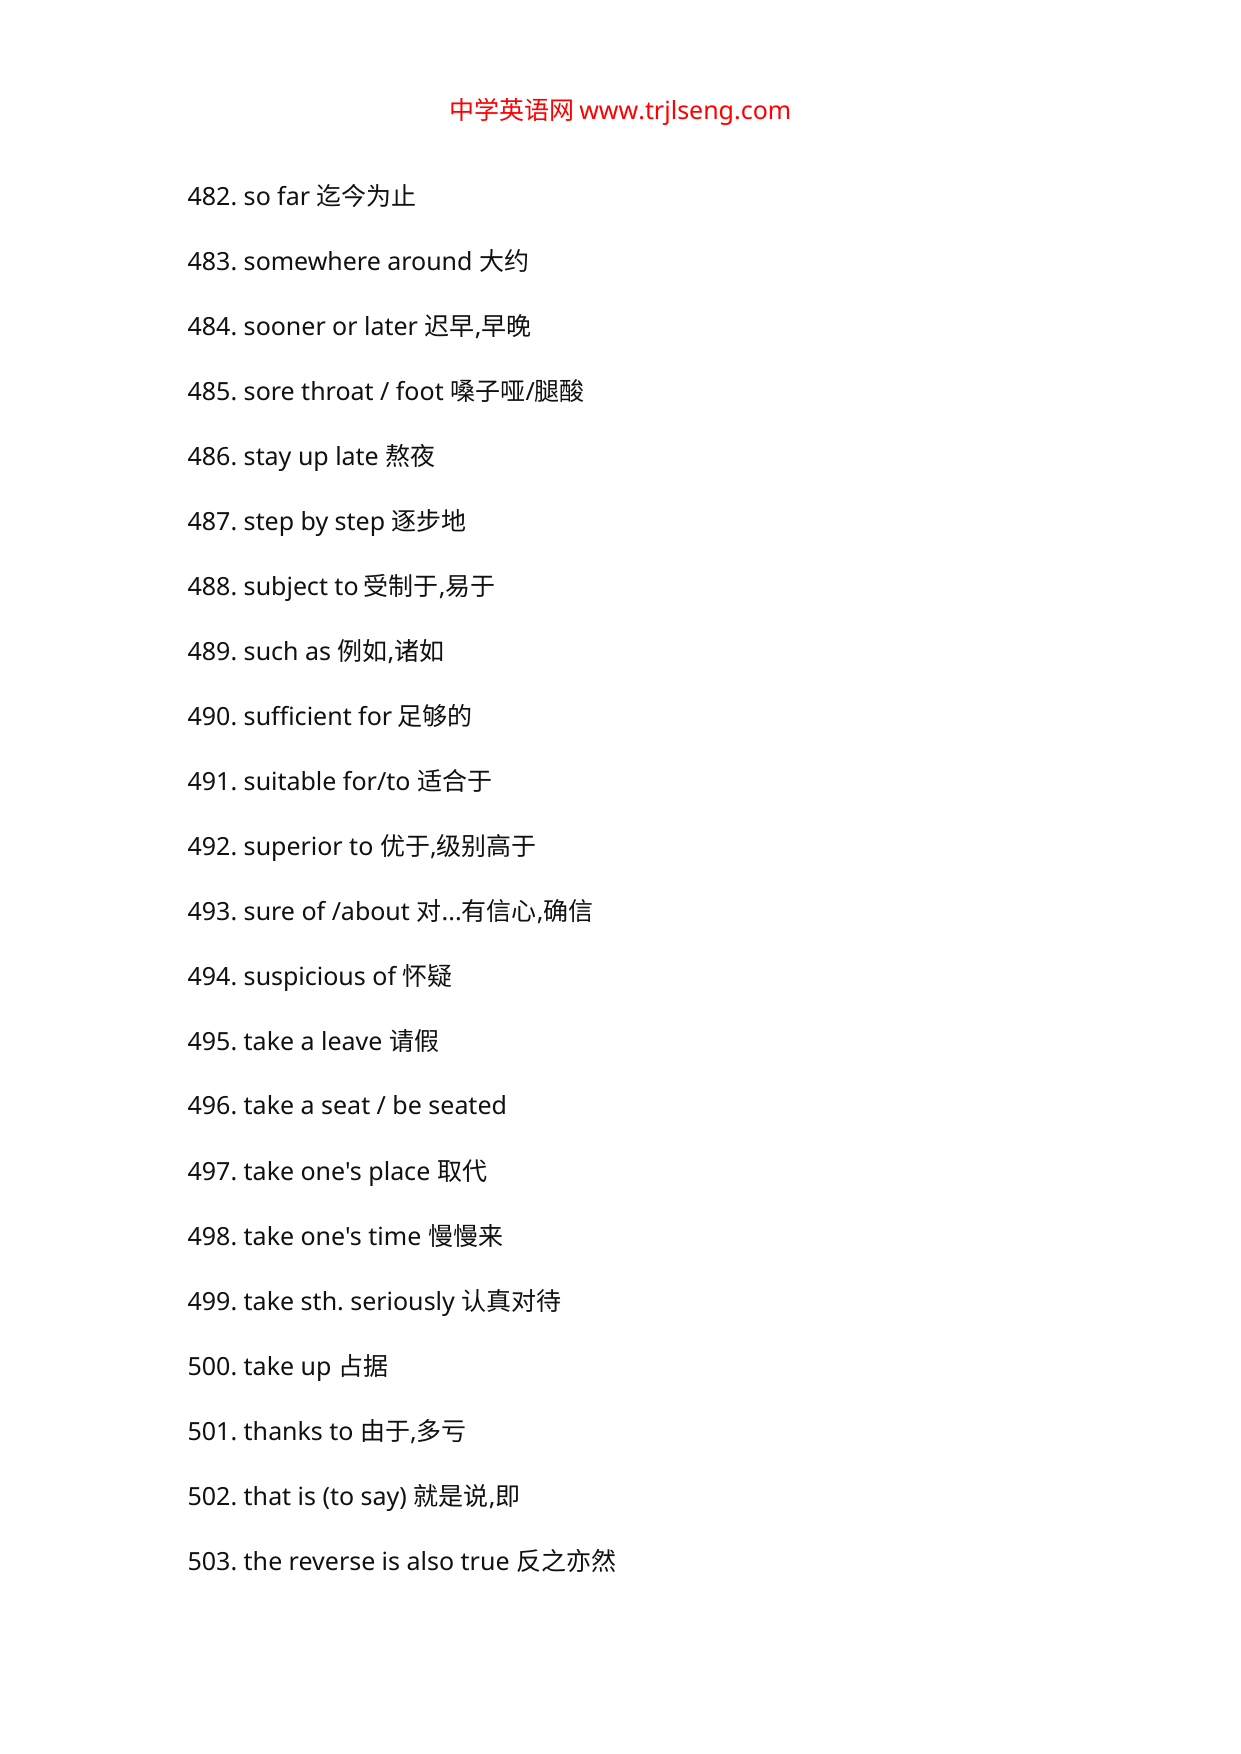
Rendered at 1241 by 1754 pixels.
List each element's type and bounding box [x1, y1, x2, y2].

text [187, 1397, 1053, 1592]
text [187, 162, 1053, 1397]
